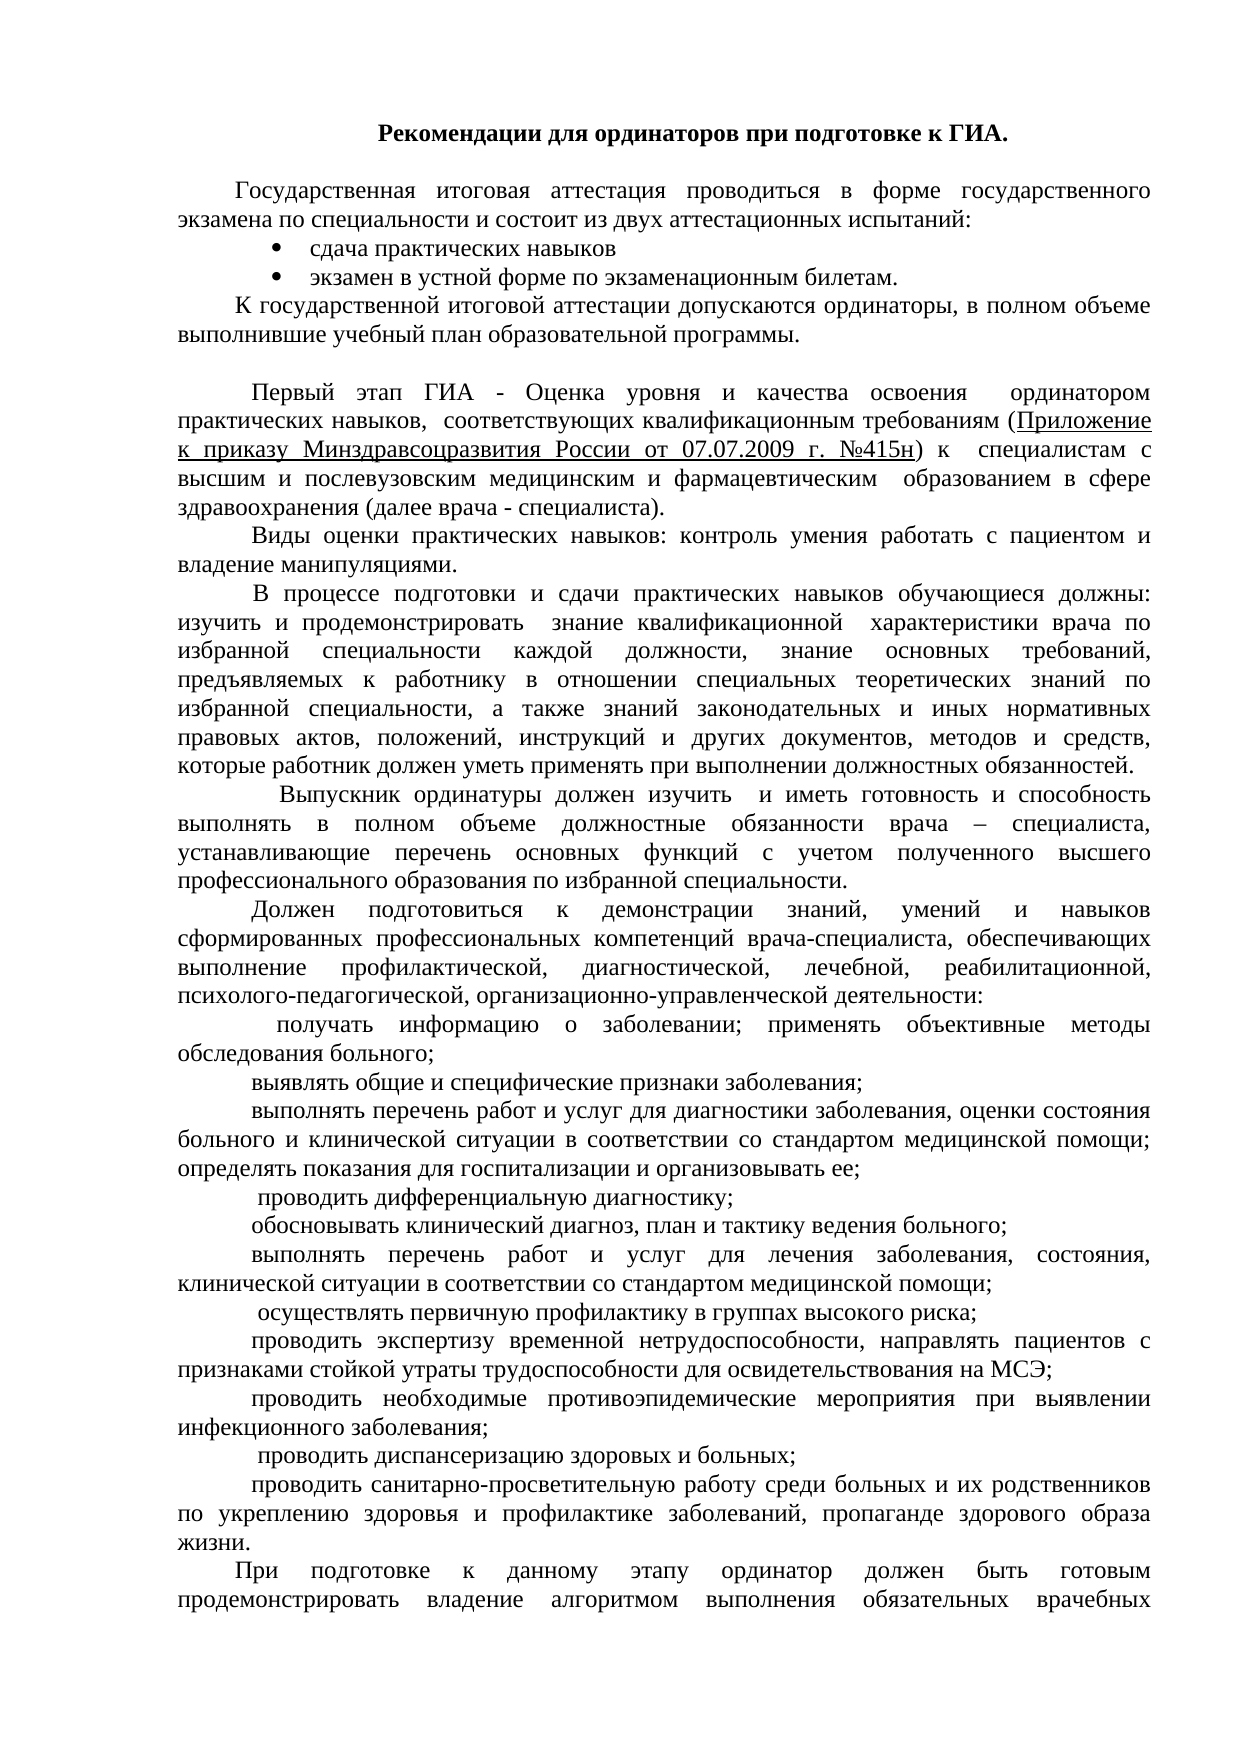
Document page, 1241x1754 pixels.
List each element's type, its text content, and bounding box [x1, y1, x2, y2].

text Должен подготовиться к демонстрации знаний, умений и навыков сформированных профессиональных компетенций врача-специалиста, обеспечивающих выполнение профилактической, диагностической, лечебной, реабилитационной, психолого-педагогической, организационно-управленческой деятельности: [177, 894, 1152, 1009]
text проводить необходимые противоэпидемические мероприятия при выявлении инфекционного заболевания; [177, 1383, 1152, 1441]
text проводить экспертизу временной нетрудоспособности, направлять пациентов с признаками стойкой утраты трудоспособности для освидетельствования на МСЭ; [177, 1326, 1152, 1383]
text проводить диспансеризацию здоровых и больных; [177, 1441, 1152, 1469]
text проводить санитарно-просветительную работу среди больных и их родственников по укреплению здоровья и профилактике заболеваний, пропаганде здорового образа жизни. [177, 1469, 1152, 1556]
text Рекомендации для ординаторов при подготовке к ГИА. [177, 118, 1152, 147]
text выполнять перечень работ и услуг для лечения заболевания, состояния, клинической ситуации в соответствии со стандартом медицинской помощи; [177, 1239, 1152, 1297]
list экзамен в устной форме по экзаменационным билетам. [272, 262, 1152, 291]
text обосновывать клинический диагноз, план и тактику ведения больного; [177, 1211, 1152, 1239]
text Виды оценки практических навыков: контроль умения работать с пациентом и владение манипуляциями. [177, 521, 1152, 578]
text Государственная итоговая аттестация проводиться в форме государственного экзамена по специальности и состоит из двух аттестационных испытаний: [177, 176, 1152, 233]
text получать информацию о заболевании; применять объективные методы обследования больного; [177, 1009, 1152, 1067]
list сдача практических навыков [272, 233, 1152, 262]
text проводить дифференциальную диагностику; [177, 1182, 1152, 1211]
text выявлять общие и специфические признаки заболевания; [177, 1067, 1152, 1096]
text Выпускник ординатуры должен изучить и иметь готовность и способность выполнять в полном объеме должностные обязанности врача – специалиста, устанавливающие перечень основных функций с учетом полученного высшего профессионального образования по избранной специальности. [177, 779, 1152, 894]
text выполнять перечень работ и услуг для диагностики заболевания, оценки состояния больного и клинической ситуации в соответствии со стандартом медицинской помощи; определять показания для госпитализации и организовывать ее; [177, 1096, 1152, 1182]
text осуществлять первичную профилактику в группах высокого риска; [177, 1297, 1152, 1326]
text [177, 1556, 1152, 1613]
text В процессе подготовки и сдачи практических навыков обучающиеся должны: изучить и продемонстрировать знание квалификационной характеристики врача по избранной специальности каждой должности, знание основных требований, предъявляемых к работнику в отношении специальных теоретических знаний по избранной специальности, а также знаний законодательных и иных нормативных правовых актов, положений, инструкций и других документов, методов и средств, которые работник должен уметь применять при выполнении должностных обязанностей. [177, 578, 1152, 779]
text Первый этап ГИА - Оценка уровня и качества освоения ординатором практических навыков, соответствующих квалификационным требованиям (Приложение к приказу Минздравсоцразвития России от 07.07.2009 г. №415н) к специалистам c высшим и послевузовским медицинским и фармацевтическим образованием в сфере здравоохранения (далее врача - специалиста). [177, 377, 1152, 521]
text К государственной итоговой аттестации допускаются ординаторы, в полном объеме выполнившие учебный план образовательной программы. [177, 291, 1152, 348]
